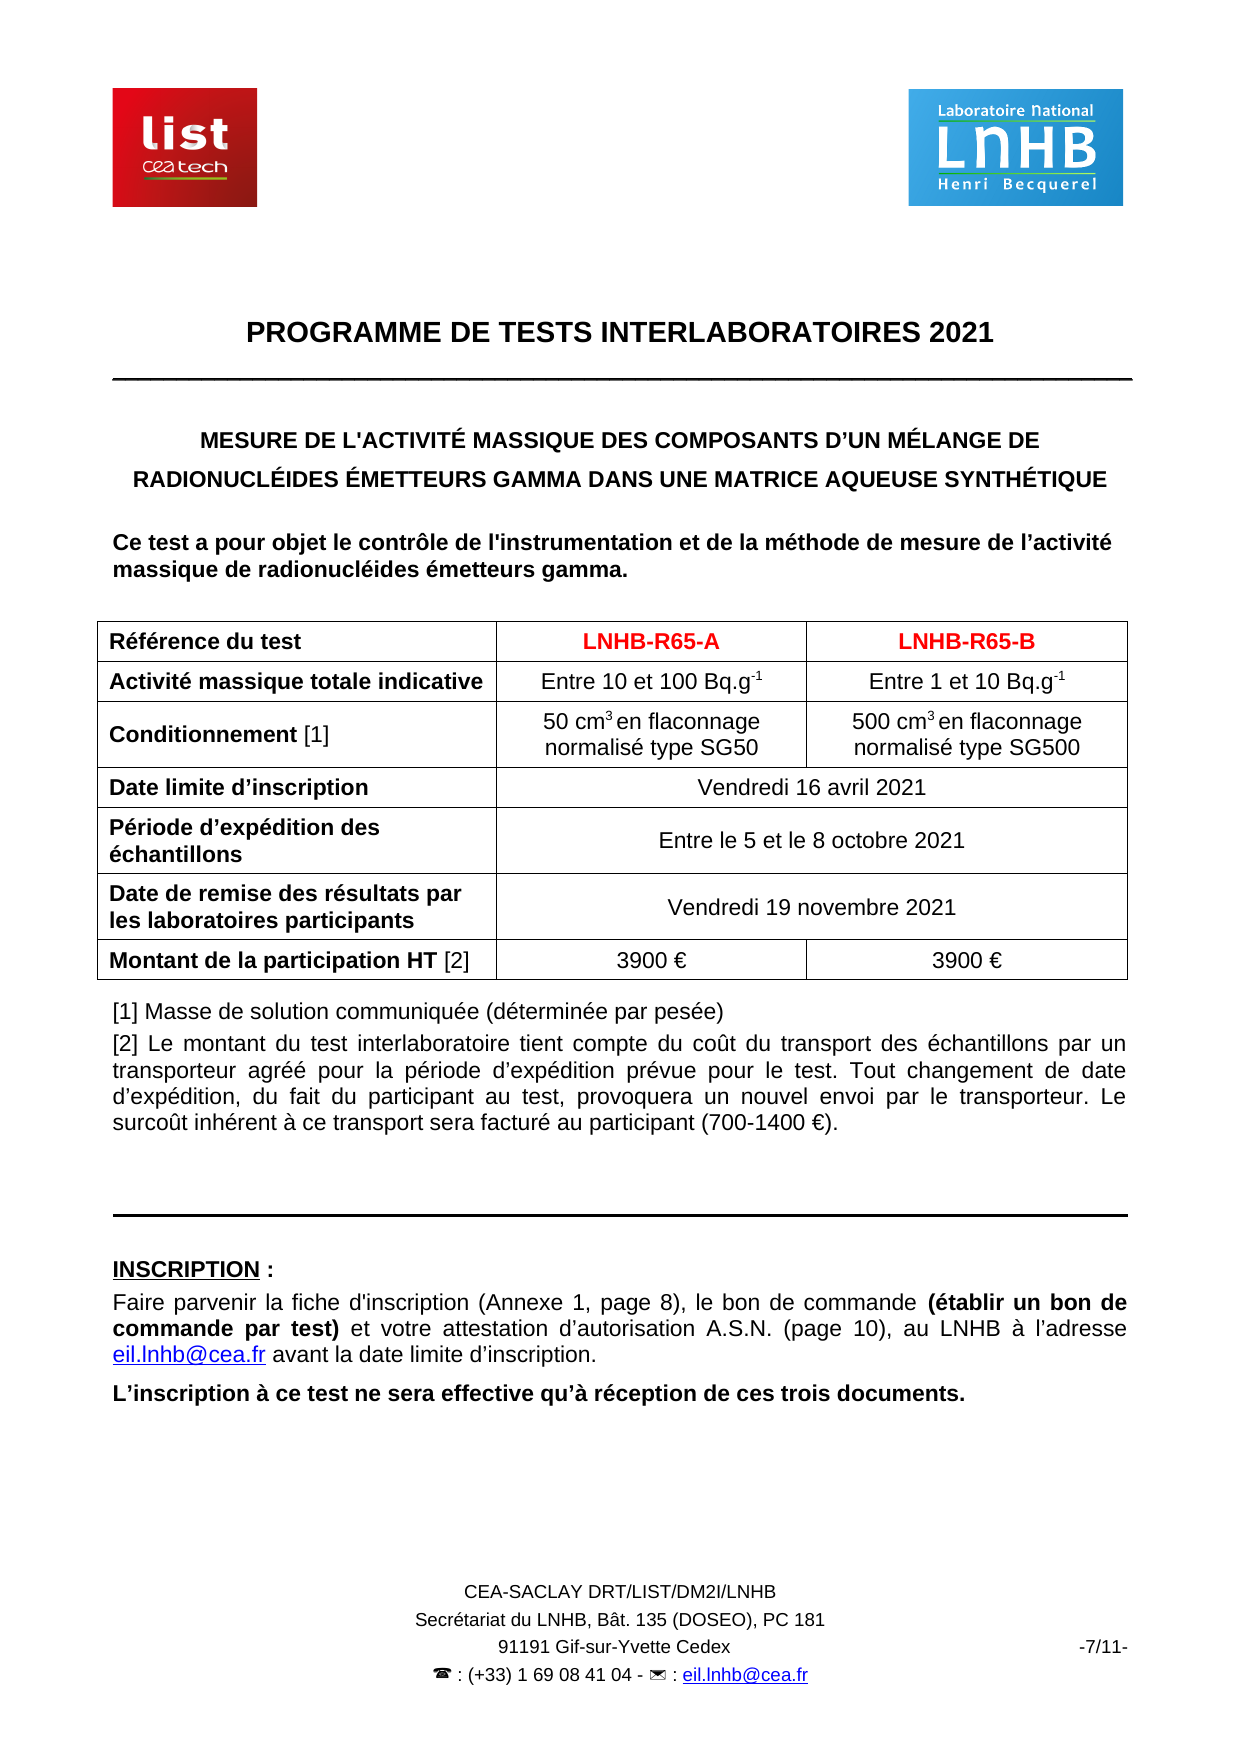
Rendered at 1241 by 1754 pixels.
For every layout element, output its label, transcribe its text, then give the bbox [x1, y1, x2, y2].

text PROGRAMME DE TESTS INTERLABORATOIRES 2021 [112, 315, 1128, 349]
text Faire parvenir la fiche d'inscription (Annexe 1, page 8), le bon de commande (établir un bon de commande par test) et votre attestation d’autorisation A.S.N. (page 10), au LNHB à l’adresse eil.lnhb@cea.fr avant la date limite d’inscription. [112, 1289, 1128, 1368]
text L’inscription à ce test ne sera effective qu’à réception de ces trois documents. [112, 1380, 1128, 1407]
text INSCRIPTION : [112, 1256, 1128, 1282]
table_header LNHB-R65-B [807, 622, 1127, 661]
picture [112, 88, 258, 207]
text Ce test a pour objet le contrôle de l'instrumentation et de la méthode de mesure de l’activité massique de radionucléides émetteurs gamma. [112, 529, 1128, 582]
table_cell 50 cm3 en flaconnage normalisé type SG50 [497, 702, 806, 767]
text RADIONUCLÉIDES ÉMETTEURS GAMMA DANS UNE MATRICE AQUEUSE SYNTHÉTIQUE [112, 466, 1128, 492]
text MESURE DE L'ACTIVITÉ MASSIQUE DES COMPOSANTS D’UN MÉLANGE DE [112, 427, 1128, 453]
table_cell 3900 € [807, 940, 1127, 979]
table_cell Entre le 5 et le 8 octobre 2021 [497, 808, 1127, 873]
table_cell Date limite d’inscription [98, 768, 496, 807]
table_cell Vendredi 16 avril 2021 [497, 768, 1127, 807]
table_cell Montant de la participation HT [2] [98, 940, 496, 979]
table_cell Date de remise des résultats par les laboratoires participants [98, 874, 496, 939]
text [1] Masse de solution communiquée (déterminée par pesée) [112, 987, 1128, 1024]
text [2] Le montant du test interlaboratoire tient compte du coût du transport des échantillons par un transporteur agréé pour la période d’expédition prévue pour le test. Tout changement de date d’expédition, du fait du participant au test, provoquera un nouvel envoi par le transporteur. Le surcoût inhérent à ce transport sera facturé au participant (700-1400 €). [112, 1030, 1128, 1136]
table_cell Activité massique totale indicative [98, 662, 496, 701]
table_cell Vendredi 19 novembre 2021 [497, 874, 1127, 939]
table_cell 3900 € [497, 940, 806, 979]
table_cell Entre 10 et 100 Bq.g-1 [497, 662, 806, 701]
table_header Référence du test [98, 622, 496, 661]
table_header LNHB-R65-A [497, 622, 806, 661]
table_cell Conditionnement [1] [98, 702, 496, 767]
table_cell 500 cm3 en flaconnage normalisé type SG500 [807, 702, 1127, 767]
text ________________________________________________________________________________ [112, 355, 1157, 382]
picture [907, 89, 1123, 206]
table_cell Entre 1 et 10 Bq.g-1 [807, 662, 1127, 701]
table_cell Période d’expédition des échantillons [98, 808, 496, 873]
